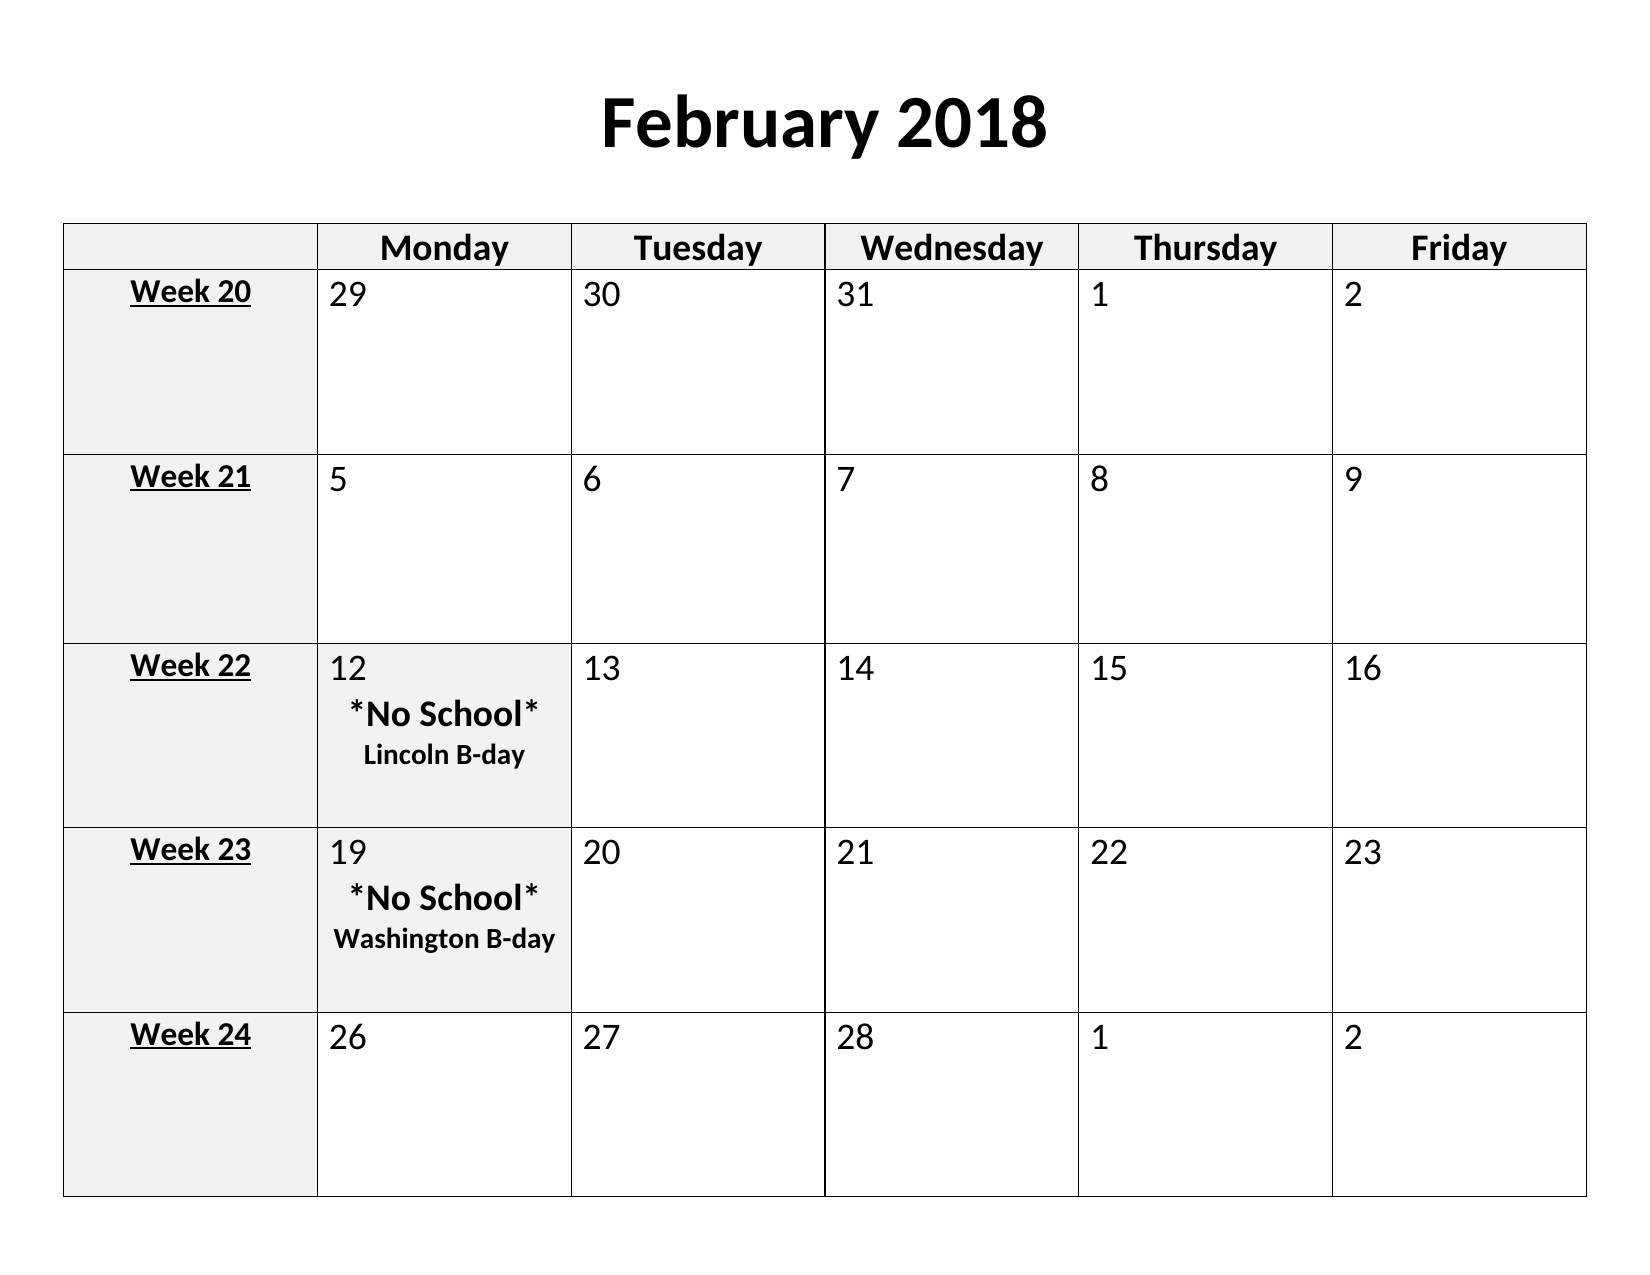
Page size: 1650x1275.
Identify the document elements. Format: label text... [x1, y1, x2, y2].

table_header Friday [1333, 224, 1586, 269]
table_cell 1 [1079, 1013, 1332, 1196]
table_cell 14 [826, 644, 1078, 827]
table_header [64, 224, 317, 269]
table_cell 20 [572, 828, 824, 1012]
table_cell 1 [1079, 270, 1332, 454]
table_cell 2 [1333, 1013, 1586, 1196]
table_cell 19 *No School* Washington B-day [318, 828, 571, 1012]
table_cell 5 [318, 455, 571, 643]
table_cell Week 23 [64, 828, 317, 1012]
table_cell 12 *No School* Lincoln B-day [318, 644, 571, 827]
table_cell 23 [1333, 828, 1586, 1012]
table_cell 29 [318, 270, 571, 454]
table_header Monday [318, 224, 571, 269]
table_cell 13 [572, 644, 824, 827]
table_cell 8 [1079, 455, 1332, 643]
table_header Thursday [1079, 224, 1332, 269]
table_cell 30 [572, 270, 824, 454]
table_cell Week 21 [64, 455, 317, 643]
table_cell Week 22 [64, 644, 317, 827]
table_cell 15 [1079, 644, 1332, 827]
table_header Tuesday [572, 224, 824, 269]
table_cell Week 24 [64, 1013, 317, 1196]
table_cell 7 [826, 455, 1078, 643]
table_cell 26 [318, 1013, 571, 1196]
table_cell 16 [1333, 644, 1586, 827]
table_cell Week 20 [64, 270, 317, 454]
table_cell 28 [826, 1013, 1078, 1196]
table_cell 27 [572, 1013, 824, 1196]
text February 2018 [75, 75, 1575, 167]
table_cell 9 [1333, 455, 1586, 643]
table_cell 2 [1333, 270, 1586, 454]
table_cell 31 [826, 270, 1078, 454]
table_header Wednesday [826, 224, 1078, 269]
table_cell 22 [1079, 828, 1332, 1012]
table_cell 21 [826, 828, 1078, 1012]
table_cell 6 [572, 455, 824, 643]
